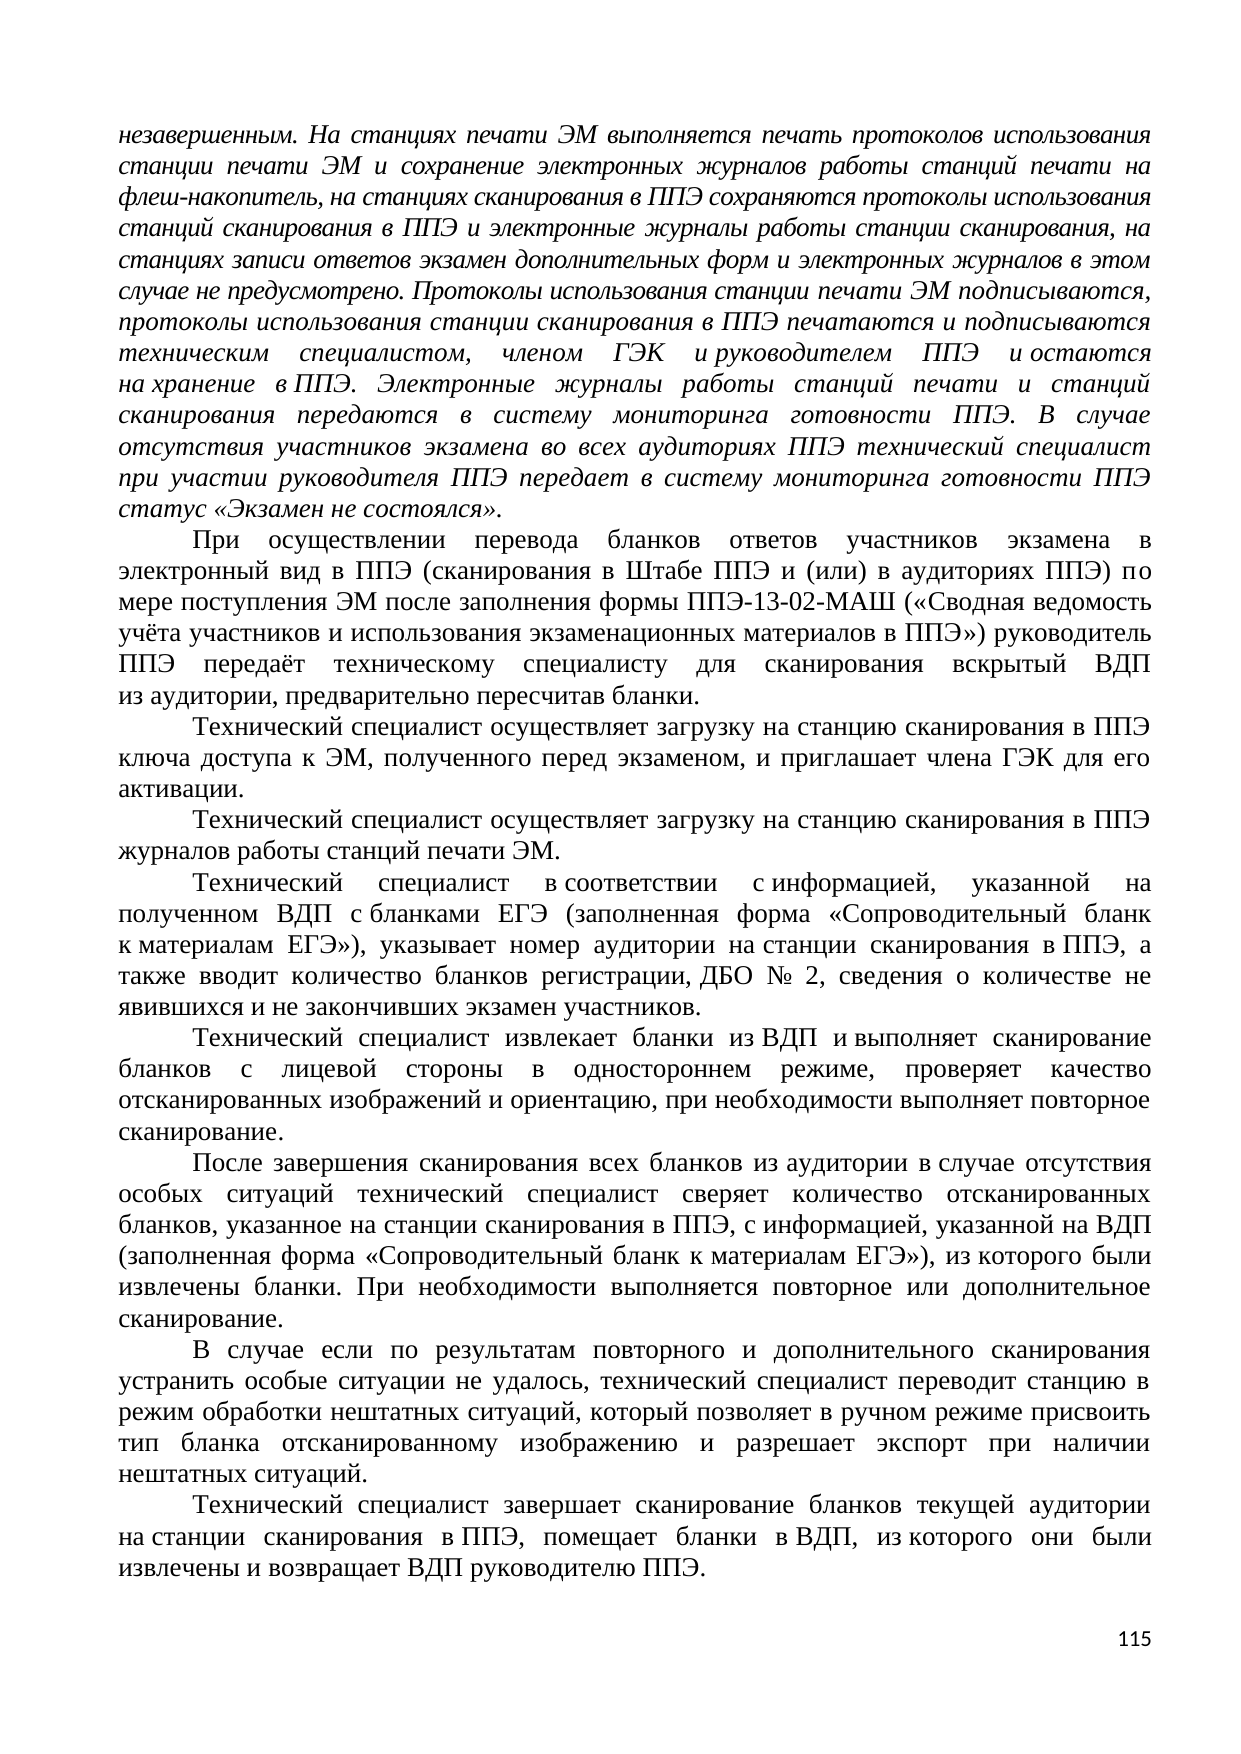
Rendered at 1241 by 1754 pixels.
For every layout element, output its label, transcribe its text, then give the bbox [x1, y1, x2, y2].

text В случае если по результатам повторного и дополнительного сканирования устранить особые ситуации не удалось, технический специалист переводит станцию в режим обработки нештатных ситуаций, который позволяет в ручном режиме присвоить тип бланка отсканированному изображению и разрешает экспорт при наличии нештатных ситуаций. [118, 1333, 1152, 1488]
text Технический специалист извлекает бланки из ВДП и выполняет сканирование бланков с лицевой стороны в одностороннем режиме, проверяет качество отсканированных изображений и ориентацию, при необходимости выполняет повторное сканирование. [118, 1021, 1152, 1146]
text Технический специалист завершает сканирование бланков текущей аудитории на станции сканирования в ППЭ, помещает бланки в ВДП, из которого они были извлечены и возвращает ВДП руководителю ППЭ. [118, 1488, 1152, 1582]
text Технический специалист осуществляет загрузку на станцию сканирования в ППЭ журналов работы станций печати ЭМ. [118, 803, 1152, 866]
text Технический специалист в соответствии с информацией, указанной на полученном ВДП с бланками ЕГЭ (заполненная форма «Сопроводительный бланк к материалам ЕГЭ»), указывает номер аудитории на станции сканирования в ППЭ, а также вводит количество бланков регистрации, ДБО № 2, сведения о количестве не явившихся и не закончивших экзамен участников. [118, 866, 1152, 1021]
text Технический специалист осуществляет загрузку на станцию сканирования в ППЭ ключа доступа к ЭМ, полученного перед экзаменом, и приглашает члена ГЭК для его активации. [118, 710, 1152, 803]
text При осуществлении перевода бланков ответов участников экзамена в электронный вид в ППЭ (сканирования в Штабе ППЭ и (или) в аудиториях ППЭ) по мере поступления ЭМ после заполнения формы ППЭ-13-02-МАШ («Сводная ведомость учёта участников и использования экзаменационных материалов в ППЭ») руководитель ППЭ передаёт техническому специалисту для сканирования вскрытый ВДП из аудитории, предварительно пересчитав бланки. [118, 523, 1152, 710]
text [118, 118, 1152, 523]
text После завершения сканирования всех бланков из аудитории в случае отсутствия особых ситуаций технический специалист сверяет количество отсканированных бланков, указанное на станции сканирования в ППЭ, с информацией, указанной на ВДП (заполненная форма «Сопроводительный бланк к материалам ЕГЭ»), из которого были извлечены бланки. При необходимости выполняется повторное или дополнительное сканирование. [118, 1146, 1152, 1333]
